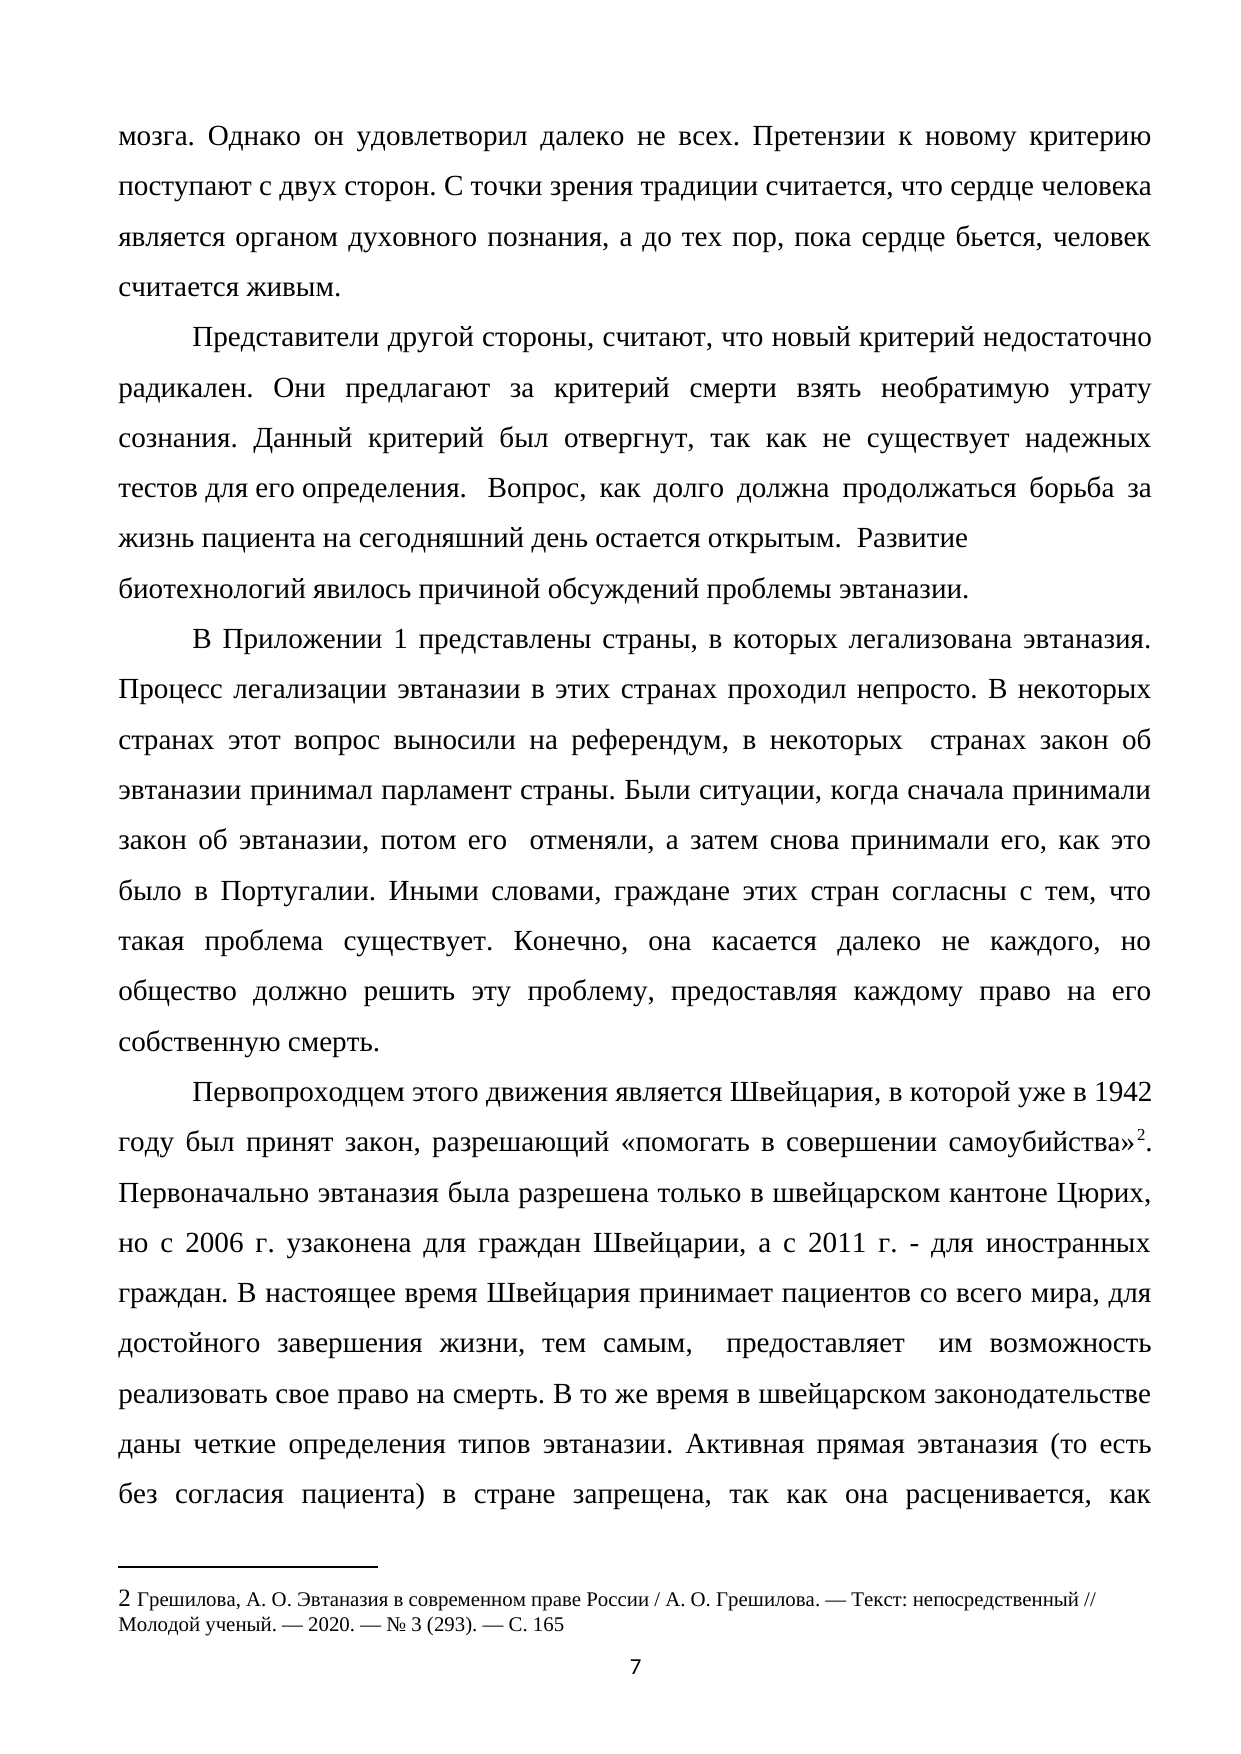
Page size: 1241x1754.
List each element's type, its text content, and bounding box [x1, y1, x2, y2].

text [118, 1074, 1152, 1510]
text В Приложении 1 представлены страны, в которых легализована эвтаназия. Процесс легализации эвтаназии в этих странах проходил непросто. В некоторых странах этот вопрос выносили на референдум, в некоторых странах закон об эвтаназии принимал парламент страны. Были ситуации, когда сначала принимали закон об эвтаназии, потом его отменяли, а затем снова принимали его, как это было в Португалии. Иными словами, граждане этих стран согласны с тем, что такая проблема существует. Конечно, она касается далеко не каждого, но общество должно решить эту проблему, предоставляя каждому право на его собственную смерть. [118, 621, 1152, 1057]
text Представители другой стороны, считают, что новый критерий недостаточно радикален. Они предлагают за критерий смерти взять необратимую утрату сознания. Данный критерий был отвергнут, так как не существует надежных тестов для его определения. Вопрос, как долго должна продолжаться борьба за жизнь пациента на сегодняшний день остается открытым. Развитие биотехнологий явилось причиной обсуждений проблемы эвтаназии. [118, 319, 1152, 604]
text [118, 118, 1152, 303]
